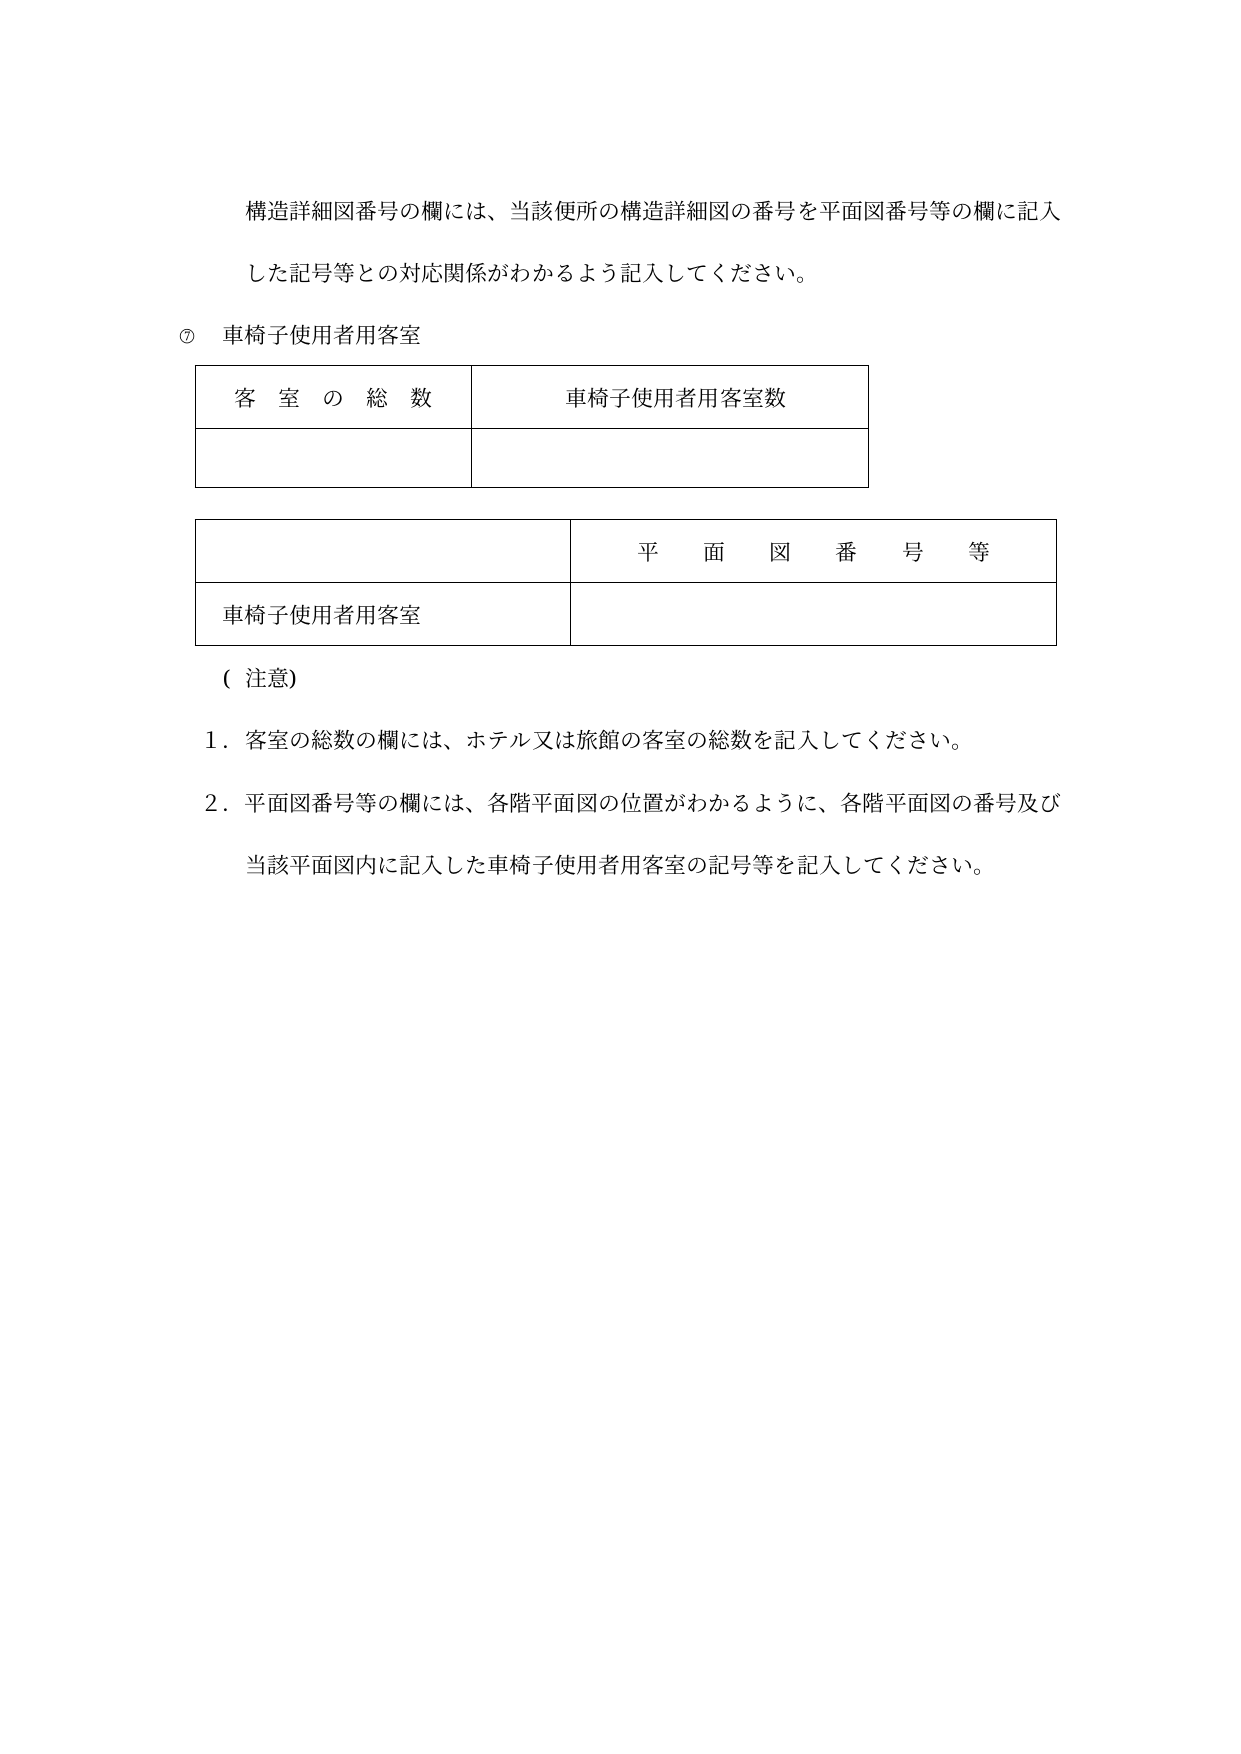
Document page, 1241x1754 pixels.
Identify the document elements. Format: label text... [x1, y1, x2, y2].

table_header 平 面 図 番 号 等 [571, 520, 1056, 582]
text ⑦ 車椅子使用者用客室 [178, 303, 1062, 365]
text ２．平面図番号等の欄には、各階平面図の位置がわかるように、各階平面図の番号及び当該平面図内に記入した車椅子使用者用客室の記号等を記入してください。 [200, 771, 1062, 895]
table_header [196, 520, 570, 582]
text (注意) [201, 646, 1062, 708]
table_cell 車椅子使用者用客室 [196, 583, 570, 645]
text １．客室の総数の欄には、ホテル又は旅館の客室の総数を記入してください。 [200, 708, 1062, 771]
table_header 客 室 の 総 数 [196, 366, 471, 428]
table_cell [196, 429, 471, 487]
table_header 車椅子使用者用客室数 [472, 366, 868, 428]
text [201, 178, 1062, 303]
table_cell [472, 429, 868, 487]
table_cell [571, 583, 1056, 645]
